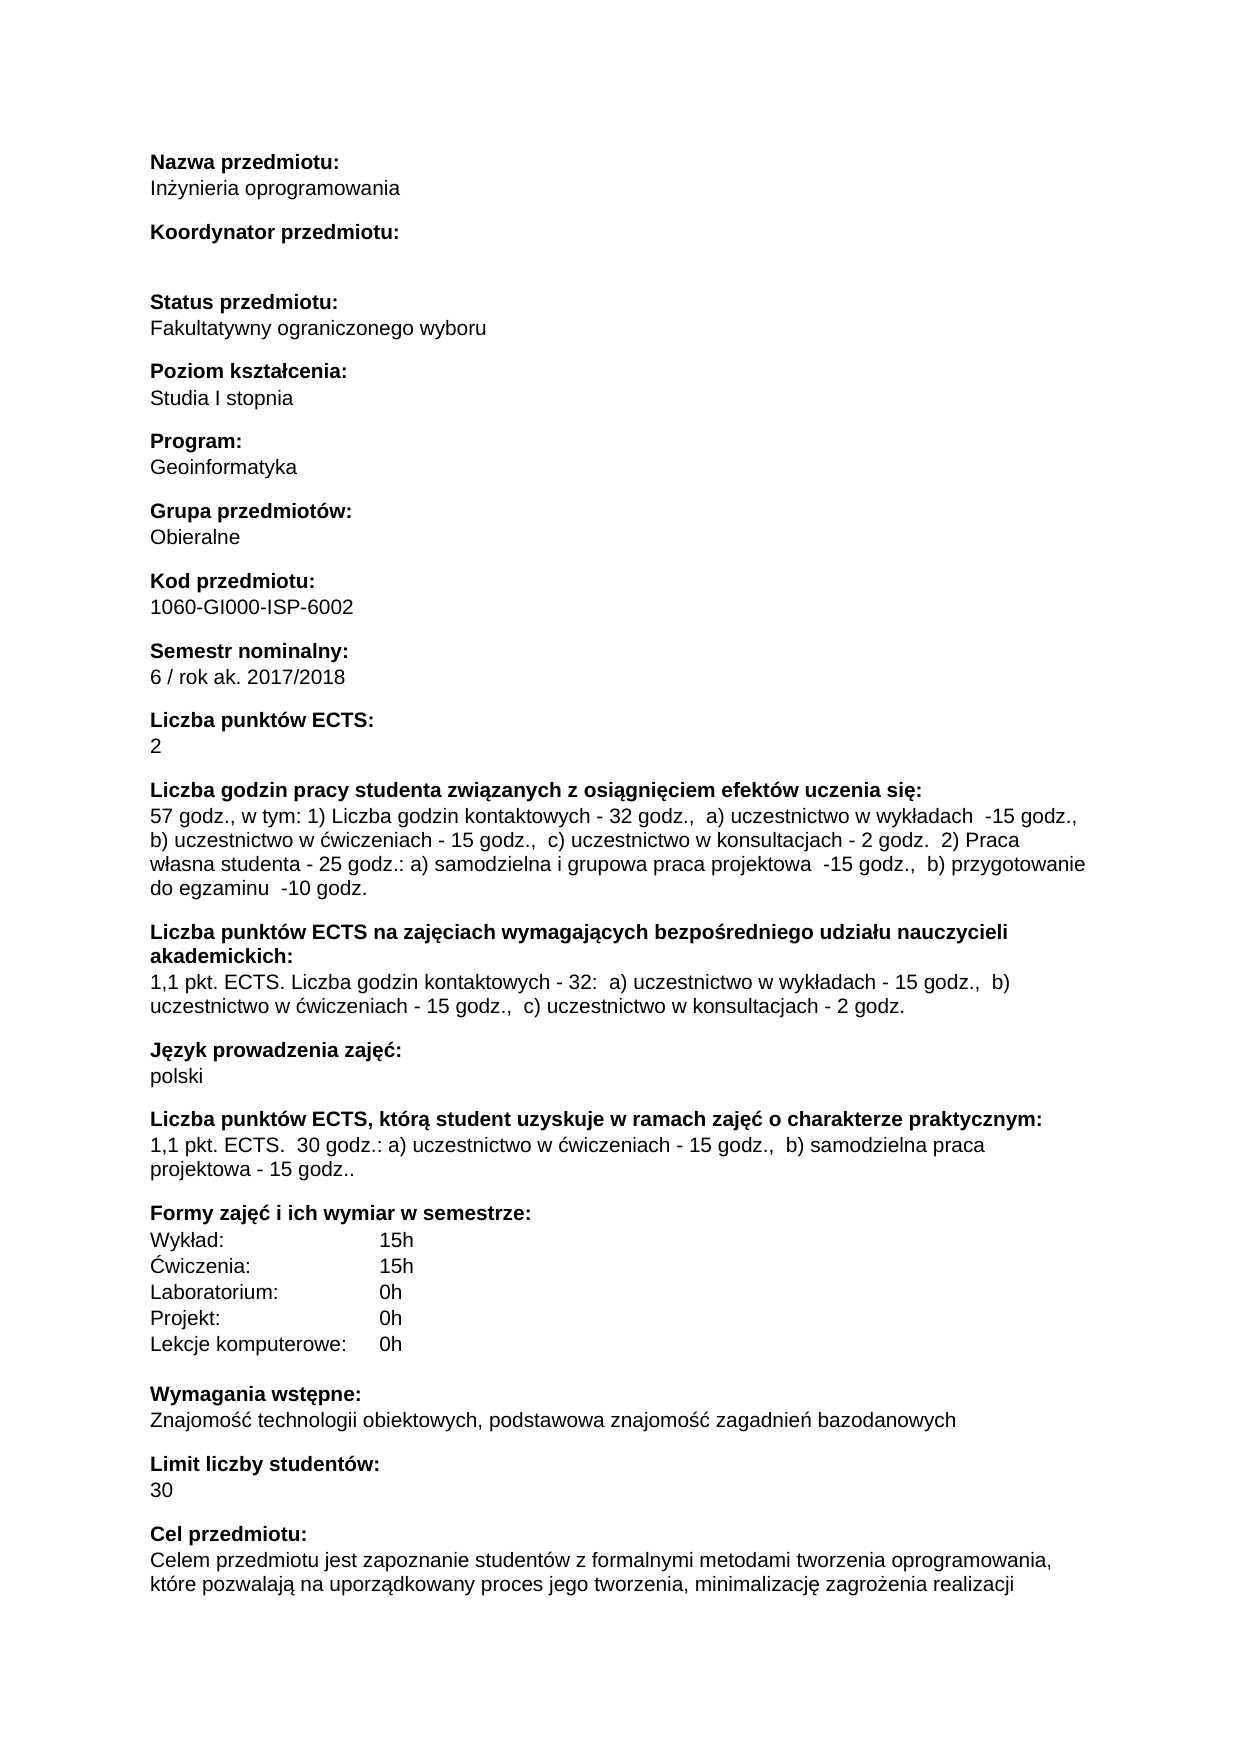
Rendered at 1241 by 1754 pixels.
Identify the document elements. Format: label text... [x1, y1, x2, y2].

text Formy zajęć i ich wymiar w semestrze: [150, 1201, 1090, 1225]
text Koordynator przedmiotu: [150, 220, 1090, 244]
text Status przedmiotu: [150, 289, 1090, 313]
table_header Wykład: [140, 1228, 367, 1252]
text Liczba godzin pracy studenta związanych z osiągnięciem efektów uczenia się: [150, 778, 1090, 802]
text Semestr nominalny: [150, 638, 1090, 662]
text 6 / rok ak. 2017/2018 [150, 664, 1090, 688]
text Program: [150, 429, 1090, 453]
table_cell 0h [369, 1304, 597, 1330]
text Fakultatywny ograniczonego wyboru [150, 316, 1090, 339]
table_cell Laboratorium: [140, 1280, 367, 1304]
text Wymagania wstępne: [150, 1382, 1090, 1406]
table_cell 0h [369, 1330, 597, 1356]
table_cell 0h [369, 1278, 597, 1304]
text Kod przedmiotu: [150, 569, 1090, 593]
table_cell Lekcje komputerowe: [140, 1332, 367, 1356]
text Studia I stopnia [150, 385, 1090, 409]
table_header 15h [369, 1228, 597, 1252]
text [150, 1547, 1090, 1595]
text Liczba punktów ECTS, którą student uzyskuje w ramach zajęć o charakterze praktycznym: [150, 1107, 1090, 1131]
table_cell Projekt: [140, 1306, 367, 1330]
text polski [150, 1063, 1090, 1087]
text 2 [150, 734, 1090, 758]
text Inżynieria oprogramowania [150, 176, 1090, 200]
text 1060-GI000-ISP-6002 [150, 595, 1090, 619]
text Grupa przedmiotów: [150, 499, 1090, 523]
text 1,1 pkt. ECTS. 30 godz.: a) uczestnictwo w ćwiczeniach - 15 godz., b) samodzielna praca projektowa - 15 godz.. [150, 1133, 1090, 1181]
text Liczba punktów ECTS na zajęciach wymagających bezpośredniego udziału nauczycieli akademickich: [150, 920, 1090, 968]
table_cell 15h [369, 1252, 597, 1278]
text Znajomość technologii obiektowych, podstawowa znajomość zagadnień bazodanowych [150, 1408, 1090, 1432]
text Nazwa przedmiotu: [150, 150, 1090, 174]
text Język prowadzenia zajęć: [150, 1037, 1090, 1061]
text Cel przedmiotu: [150, 1521, 1090, 1545]
table_cell Ćwiczenia: [140, 1254, 367, 1278]
text Limit liczby studentów: [150, 1452, 1090, 1476]
text 57 godz., w tym: 1) Liczba godzin kontaktowych - 32 godz., a) uczestnictwo w wykładach -15 godz., b) uczestnictwo w ćwiczeniach - 15 godz., c) uczestnictwo w konsultacjach - 2 godz. 2) Praca własna studenta - 25 godz.: a) samodzielna i grupowa praca projektowa -15 godz., b) przygotowanie do egzaminu -10 godz. [150, 804, 1090, 900]
text Poziom kształcenia: [150, 359, 1090, 383]
text Liczba punktów ECTS: [150, 708, 1090, 732]
text 1,1 pkt. ECTS. Liczba godzin kontaktowych - 32: a) uczestnictwo w wykładach - 15 godz., b) uczestnictwo w ćwiczeniach - 15 godz., c) uczestnictwo w konsultacjach - 2 godz. [150, 970, 1090, 1018]
text Geoinformatyka [150, 455, 1090, 479]
text 30 [150, 1478, 1090, 1502]
text Obieralne [150, 525, 1090, 549]
